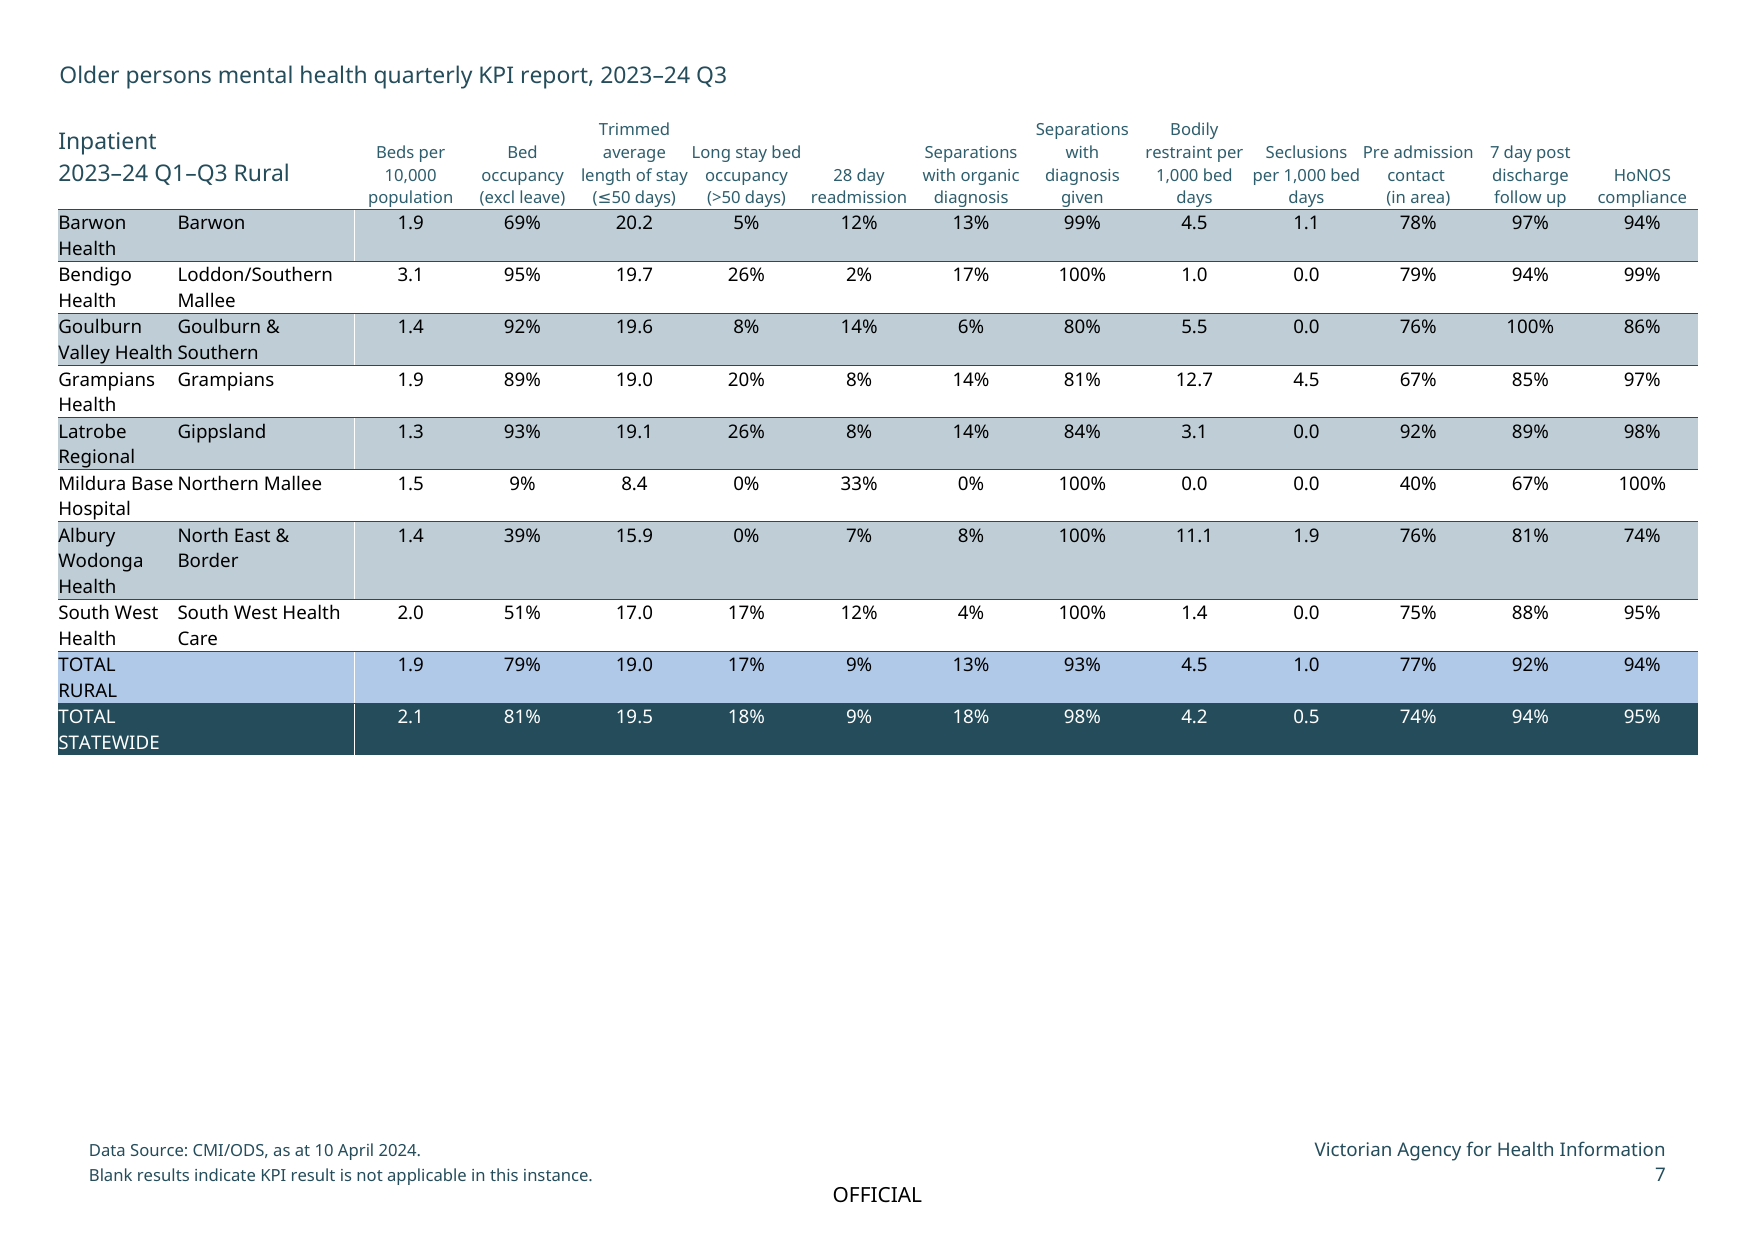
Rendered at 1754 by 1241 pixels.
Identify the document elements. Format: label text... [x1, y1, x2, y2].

table_cell 0.0 [1250, 470, 1362, 521]
table_cell 76% [1362, 522, 1474, 599]
table_cell 0% [690, 470, 802, 521]
table_cell 69% [466, 210, 578, 261]
table_cell 78% [1362, 210, 1474, 261]
table_cell Albury Wodonga Health [58, 522, 177, 599]
table_cell 84% [1026, 418, 1138, 469]
table_cell 94% [1474, 262, 1586, 313]
table_cell 14% [802, 314, 915, 365]
table_cell 12% [802, 210, 915, 261]
table_cell 20.2 [578, 210, 690, 261]
table_cell 99% [1026, 210, 1138, 261]
table_cell 3.1 [355, 262, 466, 313]
table_cell 1.4 [355, 522, 466, 599]
table_cell 17% [690, 600, 802, 651]
table_cell 11.1 [1138, 522, 1250, 599]
table_cell 100% [1026, 600, 1138, 651]
table_cell Northern Mallee [177, 470, 354, 521]
table_cell 19.5 [578, 704, 690, 755]
table_cell Grampians [177, 366, 354, 417]
table_cell 17% [915, 262, 1026, 313]
table_cell 19.7 [578, 262, 690, 313]
table_cell 74% [1362, 704, 1474, 755]
table_header Beds per 10,000 population [355, 98, 466, 208]
table_cell 89% [1474, 418, 1586, 469]
table_header 7 day post discharge follow up [1474, 98, 1586, 208]
table_cell 98% [1586, 418, 1698, 469]
table_cell 33% [802, 470, 915, 521]
table_cell 8% [802, 366, 915, 417]
table_cell 13% [915, 210, 1026, 261]
table_cell North East & Border [177, 522, 354, 599]
table_cell 26% [690, 418, 802, 469]
table_cell 9% [466, 470, 578, 521]
table_cell 94% [1586, 652, 1698, 703]
table_cell 7% [802, 522, 915, 599]
table_cell 0% [690, 522, 802, 599]
table_cell 97% [1586, 366, 1698, 417]
table_cell TOTAL RURAL [58, 652, 177, 703]
table_cell 81% [1474, 522, 1586, 599]
table_cell 80% [1026, 314, 1138, 365]
table_cell [177, 652, 354, 703]
table_cell 2.0 [355, 600, 466, 651]
table_cell 19.0 [578, 652, 690, 703]
table_cell 1.3 [355, 418, 466, 469]
table_cell South West Health Care [177, 600, 354, 651]
table_cell 17.0 [578, 600, 690, 651]
table_cell 81% [466, 704, 578, 755]
table_cell 76% [1362, 314, 1474, 365]
table_cell 77% [1362, 652, 1474, 703]
table_cell 0.0 [1250, 418, 1362, 469]
table_cell 2.1 [355, 704, 466, 755]
table_header Seclusions per 1,000 bed days [1250, 98, 1362, 208]
table_cell Barwon Health [58, 210, 177, 261]
table_header Long stay bed occupancy (>50 days) [690, 98, 802, 208]
table_cell 9% [802, 652, 915, 703]
table_cell Barwon [177, 210, 354, 261]
table_cell 5% [690, 210, 802, 261]
table_cell 1.4 [1138, 600, 1250, 651]
table_cell 9% [802, 704, 915, 755]
table_cell 1.9 [1250, 522, 1362, 599]
table_cell [177, 704, 354, 755]
table_cell 88% [1474, 600, 1586, 651]
table_cell 67% [1362, 366, 1474, 417]
table_cell 93% [466, 418, 578, 469]
table_cell 20% [690, 366, 802, 417]
table_cell 1.0 [1138, 262, 1250, 313]
table_cell 92% [466, 314, 578, 365]
table_cell 6% [915, 314, 1026, 365]
table_cell 0.0 [1250, 600, 1362, 651]
table_cell 26% [690, 262, 802, 313]
table_cell 1.9 [355, 366, 466, 417]
table_cell 51% [466, 600, 578, 651]
table_header Inpatient 2023–24 Q1–Q3 Rural [58, 98, 354, 208]
table_header 28 day readmission [802, 98, 915, 208]
table_cell Loddon/Southern Mallee [177, 262, 354, 313]
table_header Separations with diagnosis given [1026, 98, 1138, 208]
table_header Bodily restraint per 1,000 bed days [1138, 98, 1250, 208]
table_cell 1.9 [355, 210, 466, 261]
table_cell 92% [1474, 652, 1586, 703]
table_cell Gippsland [177, 418, 354, 469]
table_cell South West Health [58, 600, 177, 651]
table_cell Mildura Base Hospital [58, 470, 177, 521]
table_cell 100% [1474, 314, 1586, 365]
table_cell Goulburn Valley Health [58, 314, 177, 365]
table_cell 3.1 [1138, 418, 1250, 469]
table_cell 95% [466, 262, 578, 313]
table_cell 0% [915, 470, 1026, 521]
table_cell 17% [690, 652, 802, 703]
table_cell 1.0 [1250, 652, 1362, 703]
table_header HoNOS compliance [1586, 98, 1698, 208]
table_cell 67% [1474, 470, 1586, 521]
table_cell 85% [1474, 366, 1586, 417]
table_cell 14% [915, 418, 1026, 469]
table_cell 1.5 [355, 470, 466, 521]
table_cell 19.6 [578, 314, 690, 365]
table_cell 75% [1362, 600, 1474, 651]
table_cell 8.4 [578, 470, 690, 521]
table_cell 86% [1586, 314, 1698, 365]
table_cell 98% [1026, 704, 1138, 755]
table_header Pre admission contact (in area) [1362, 98, 1474, 208]
table_cell 92% [1362, 418, 1474, 469]
table_cell 14% [915, 366, 1026, 417]
table_cell 81% [1026, 366, 1138, 417]
table_cell 0.0 [1138, 470, 1250, 521]
table_cell Goulburn & Southern [177, 314, 354, 365]
table_header Bed occupancy (excl leave) [466, 98, 578, 208]
table_cell 13% [915, 652, 1026, 703]
table_cell 12% [802, 600, 915, 651]
table_cell 4.5 [1250, 366, 1362, 417]
table_cell 19.0 [578, 366, 690, 417]
table_cell 8% [915, 522, 1026, 599]
table_cell 95% [1586, 600, 1698, 651]
table_cell 100% [1026, 522, 1138, 599]
table_cell TOTAL STATEWIDE [58, 704, 177, 755]
table_cell 1.9 [355, 652, 466, 703]
table_cell 79% [466, 652, 578, 703]
table_cell Latrobe Regional [58, 418, 177, 469]
table_cell 15.9 [578, 522, 690, 599]
table_cell 74% [1586, 522, 1698, 599]
table_cell 12.7 [1138, 366, 1250, 417]
table_cell 93% [1026, 652, 1138, 703]
table_cell 99% [1586, 262, 1698, 313]
table_cell 4.5 [1138, 210, 1250, 261]
table_cell 19.1 [578, 418, 690, 469]
table_cell 4% [915, 600, 1026, 651]
table_cell 94% [1474, 704, 1586, 755]
table_cell Bendigo Health [58, 262, 177, 313]
table_cell 100% [1586, 470, 1698, 521]
table_cell 4.2 [1138, 704, 1250, 755]
table_cell 97% [1474, 210, 1586, 261]
table_cell 5.5 [1138, 314, 1250, 365]
table_cell 0.0 [1250, 314, 1362, 365]
table_cell 1.1 [1250, 210, 1362, 261]
table_cell 100% [1026, 470, 1138, 521]
table_cell 18% [915, 704, 1026, 755]
table_cell 8% [802, 418, 915, 469]
table_cell 79% [1362, 262, 1474, 313]
table_cell 2% [802, 262, 915, 313]
table_cell 89% [466, 366, 578, 417]
table_cell 100% [1026, 262, 1138, 313]
table_cell 95% [1586, 704, 1698, 755]
table_cell 0.0 [1250, 262, 1362, 313]
table_cell 8% [690, 314, 802, 365]
table_cell Grampians Health [58, 366, 177, 417]
table_cell 39% [466, 522, 578, 599]
table_cell 18% [690, 704, 802, 755]
table_header Trimmed average length of stay (≤50 days) [578, 98, 690, 208]
table_header Separations with organic diagnosis [915, 98, 1026, 208]
table_cell 4.5 [1138, 652, 1250, 703]
table_cell 94% [1586, 210, 1698, 261]
table_cell 0.5 [1250, 704, 1362, 755]
table_cell 1.4 [355, 314, 466, 365]
table_cell 40% [1362, 470, 1474, 521]
